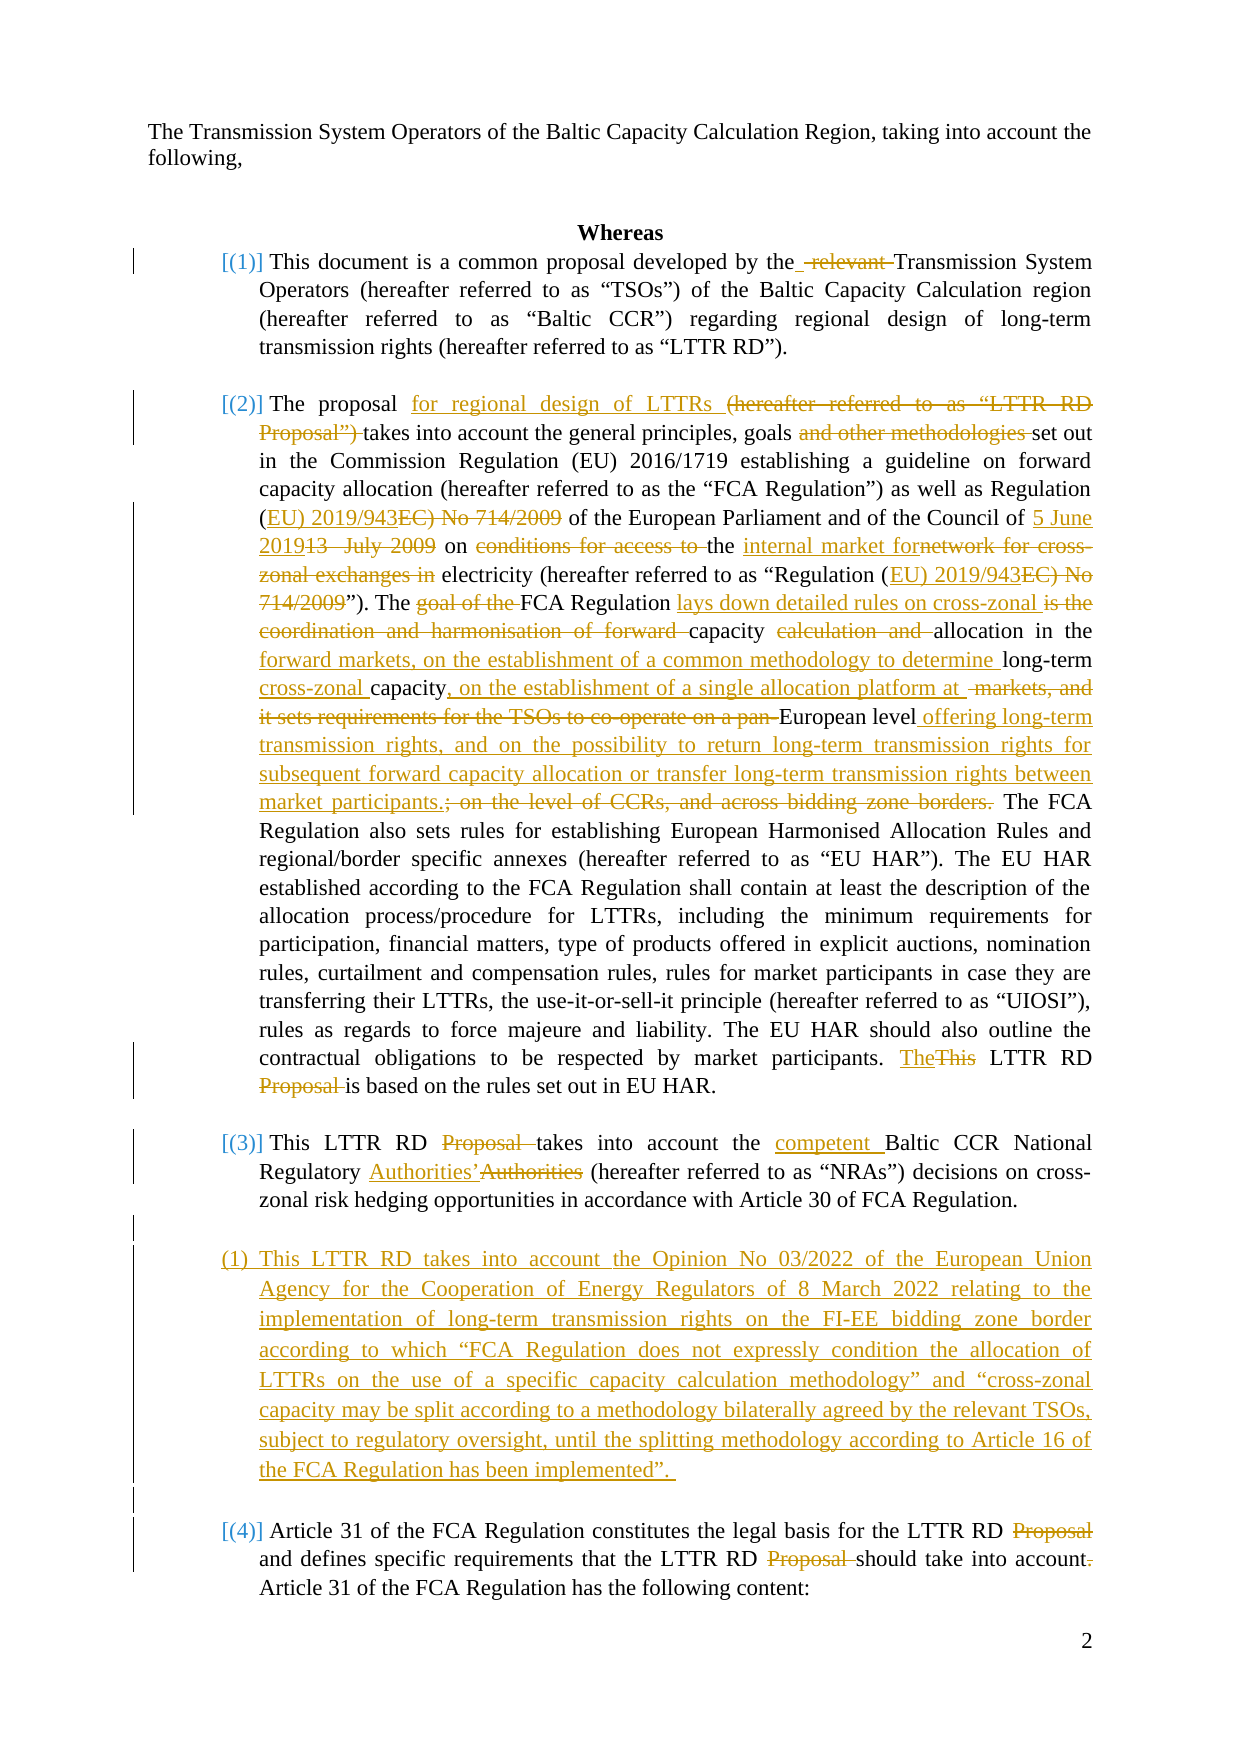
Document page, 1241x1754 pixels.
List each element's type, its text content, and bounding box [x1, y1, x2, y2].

list Article 31 of the FCA Regulation constitutes the legal basis for the LTTR RD and defines specific requirements that the LTTR RD should take into account Article 31 of the FCA Regulation has the following content: [221, 1517, 1092, 1600]
text The Transmission System Operators of the Baltic Capacity Calculation Region, taking into account the following, [148, 118, 1092, 171]
list The proposal takes into account the general principles, goals set out in the Commission Regulation (EU) 2016/1719 establishing a guideline on forward capacity allocation (hereafter referred to as the “FCA Regulation”) as well as Regulation ( of the European Parliament and of the Council of on the electricity (hereafter referred to as “Regulation (”). The FCA Regulation capacity allocation in the long-term capacityEuropean level The FCA Regulation also sets rules for establishing European Harmonised Allocation Rules and regional/border specific annexes (hereafter referred to as “EU HAR”). The EU HAR established according to the FCA Regulation shall contain at least the description of the allocation process/procedure for LTTRs, including the minimum requirements for participation, financial matters, type of products offered in explicit auctions, nomination rules, curtailment and compensation rules, rules for market participants in case they are transferring their LTTRs, the use-it-or-sell-it principle (hereafter referred to as “UIOSI”), rules as regards to force majeure and liability. The EU HAR should also outline the contractual obligations to be respected by market participants. LTTR RD is based on the rules set out in EU HAR. [221, 390, 1092, 1099]
text Whereas [148, 212, 1092, 248]
list This LTTR RD takes into account the Baltic CCR National Regulatory (hereafter referred to as “NRAs”) decisions on cross-zonal risk hedging opportunities in accordance with Article 30 of FCA Regulation. [221, 1129, 1092, 1213]
list This document is a common proposal developed by theTransmission System Operators (hereafter referred to as “TSOs”) of the Baltic Capacity Calculation region (hereafter referred to as “Baltic CCR”) regarding regional design of long-term transmission rights (hereafter referred to as “LTTR RD”). [221, 248, 1092, 359]
